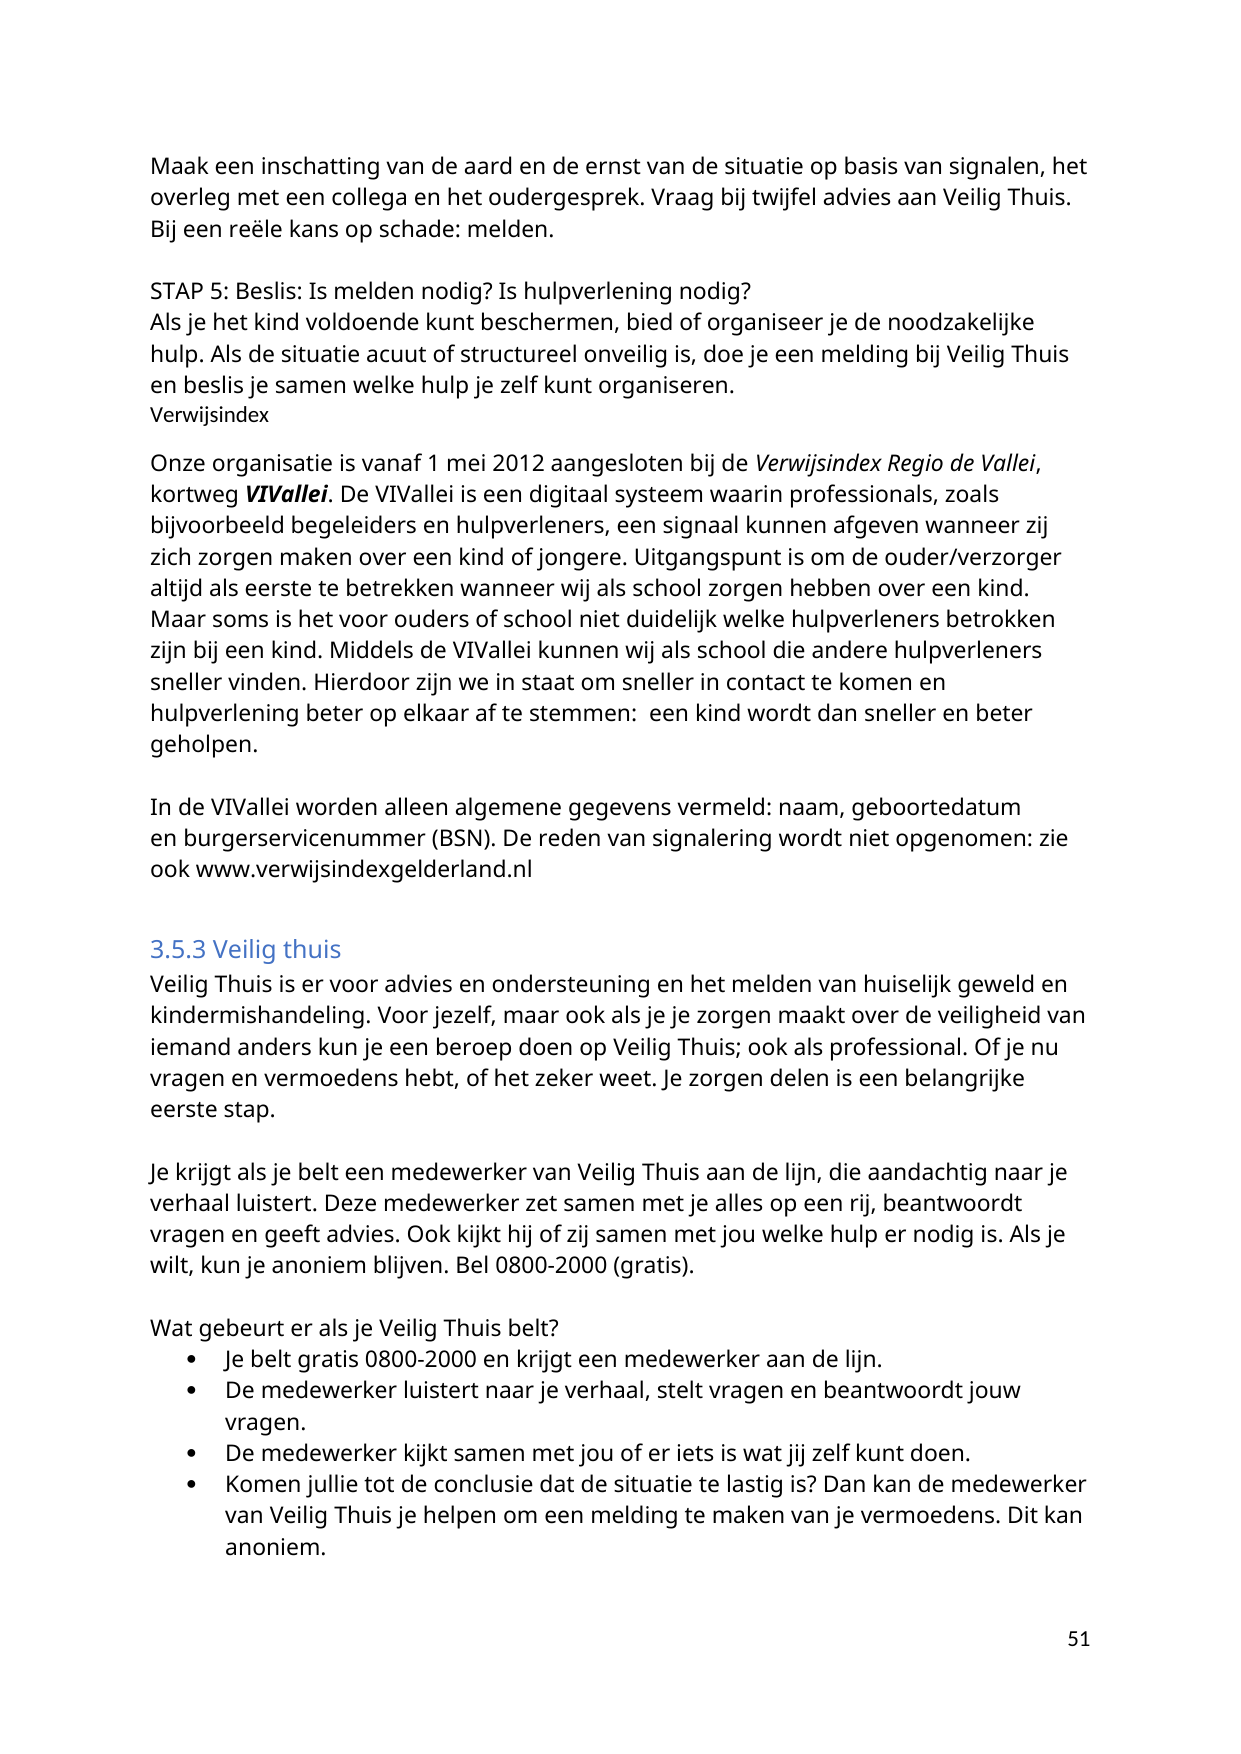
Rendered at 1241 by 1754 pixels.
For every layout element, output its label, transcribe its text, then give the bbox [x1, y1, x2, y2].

text STAP 5: Beslis: Is melden nodig? Is hulpverlening nodig? [150, 275, 1090, 306]
text Onze organisatie is vanaf 1 mei 2012 aangesloten bij de Verwijsindex Regio de Vallei, kortweg VIVallei. De VIVallei is een digitaal systeem waarin professionals, zoals bijvoorbeeld begeleiders en hulpverleners, een signaal kunnen afgeven wanneer zij zich zorgen maken over een kind of jongere. Uitgangspunt is om de ouder/verzorger altijd als eerste te betrekken wanneer wij als school zorgen hebben over een kind. Maar soms is het voor ouders of school niet duidelijk welke hulpverleners betrokken zijn bij een kind. Middels de VIVallei kunnen wij als school die andere hulpverleners sneller vinden. Hierdoor zijn we in staat om sneller in contact te komen en hulpverlening beter op elkaar af te stemmen: een kind wordt dan sneller en beter geholpen. [150, 447, 1090, 759]
subtitle 3.5.3 Veilig thuis [150, 931, 1090, 965]
text Veilig Thuis is er voor advies en ondersteuning en het melden van huiselijk geweld en kindermishandeling. Voor jezelf, maar ook als je je zorgen maakt over de veiligheid van iemand anders kun je een beroep doen op Veilig Thuis; ook als professional. Of je nu vragen en vermoedens hebt, of het zeker weet. Je zorgen delen is een belangrijke eerste stap. [150, 968, 1090, 1124]
text Verwijsindex [150, 400, 1090, 428]
text Wat gebeurt er als je Veilig Thuis belt? [150, 1312, 1090, 1343]
text Als je het kind voldoende kunt beschermen, bied of organiseer je de noodzakelijke hulp. Als de situatie acuut of structureel onveilig is, doe je een melding bij Veilig Thuis en beslis je samen welke hulp je zelf kunt organiseren. [150, 306, 1090, 400]
text Maak een inschatting van de aard en de ernst van de situatie op basis van signalen, het overleg met een collega en het oudergesprek. Vraag bij twijfel advies aan Veilig Thuis. Bij een reële kans op schade: melden. [150, 150, 1090, 244]
list Komen jullie tot de conclusie dat de situatie te lastig is? Dan kan de medewerker van Veilig Thuis je helpen om een melding te maken van je vermoedens. Dit kan anoniem. [187, 1468, 1090, 1562]
list De medewerker luistert naar je verhaal, stelt vragen en beantwoordt jouw vragen. [187, 1374, 1090, 1437]
list De medewerker kijkt samen met jou of er iets is wat jij zelf kunt doen. [187, 1437, 1090, 1468]
list Je belt gratis 0800-2000 en krijgt een medewerker aan de lijn. [187, 1343, 1090, 1374]
text In de VIVallei worden alleen algemene gegevens vermeld: naam, geboortedatum en burgerservicenummer (BSN). De reden van signalering wordt niet opgenomen: zie ook www.verwijsindexgelderland.nl [150, 791, 1090, 884]
text Je krijgt als je belt een medewerker van Veilig Thuis aan de lijn, die aandachtig naar je verhaal luistert. Deze medewerker zet samen met je alles op een rij, beantwoordt vragen en geeft advies. Ook kijkt hij of zij samen met jou welke hulp er nodig is. Als je wilt, kun je anoniem blijven. Bel 0800-2000 (gratis). [150, 1156, 1090, 1281]
